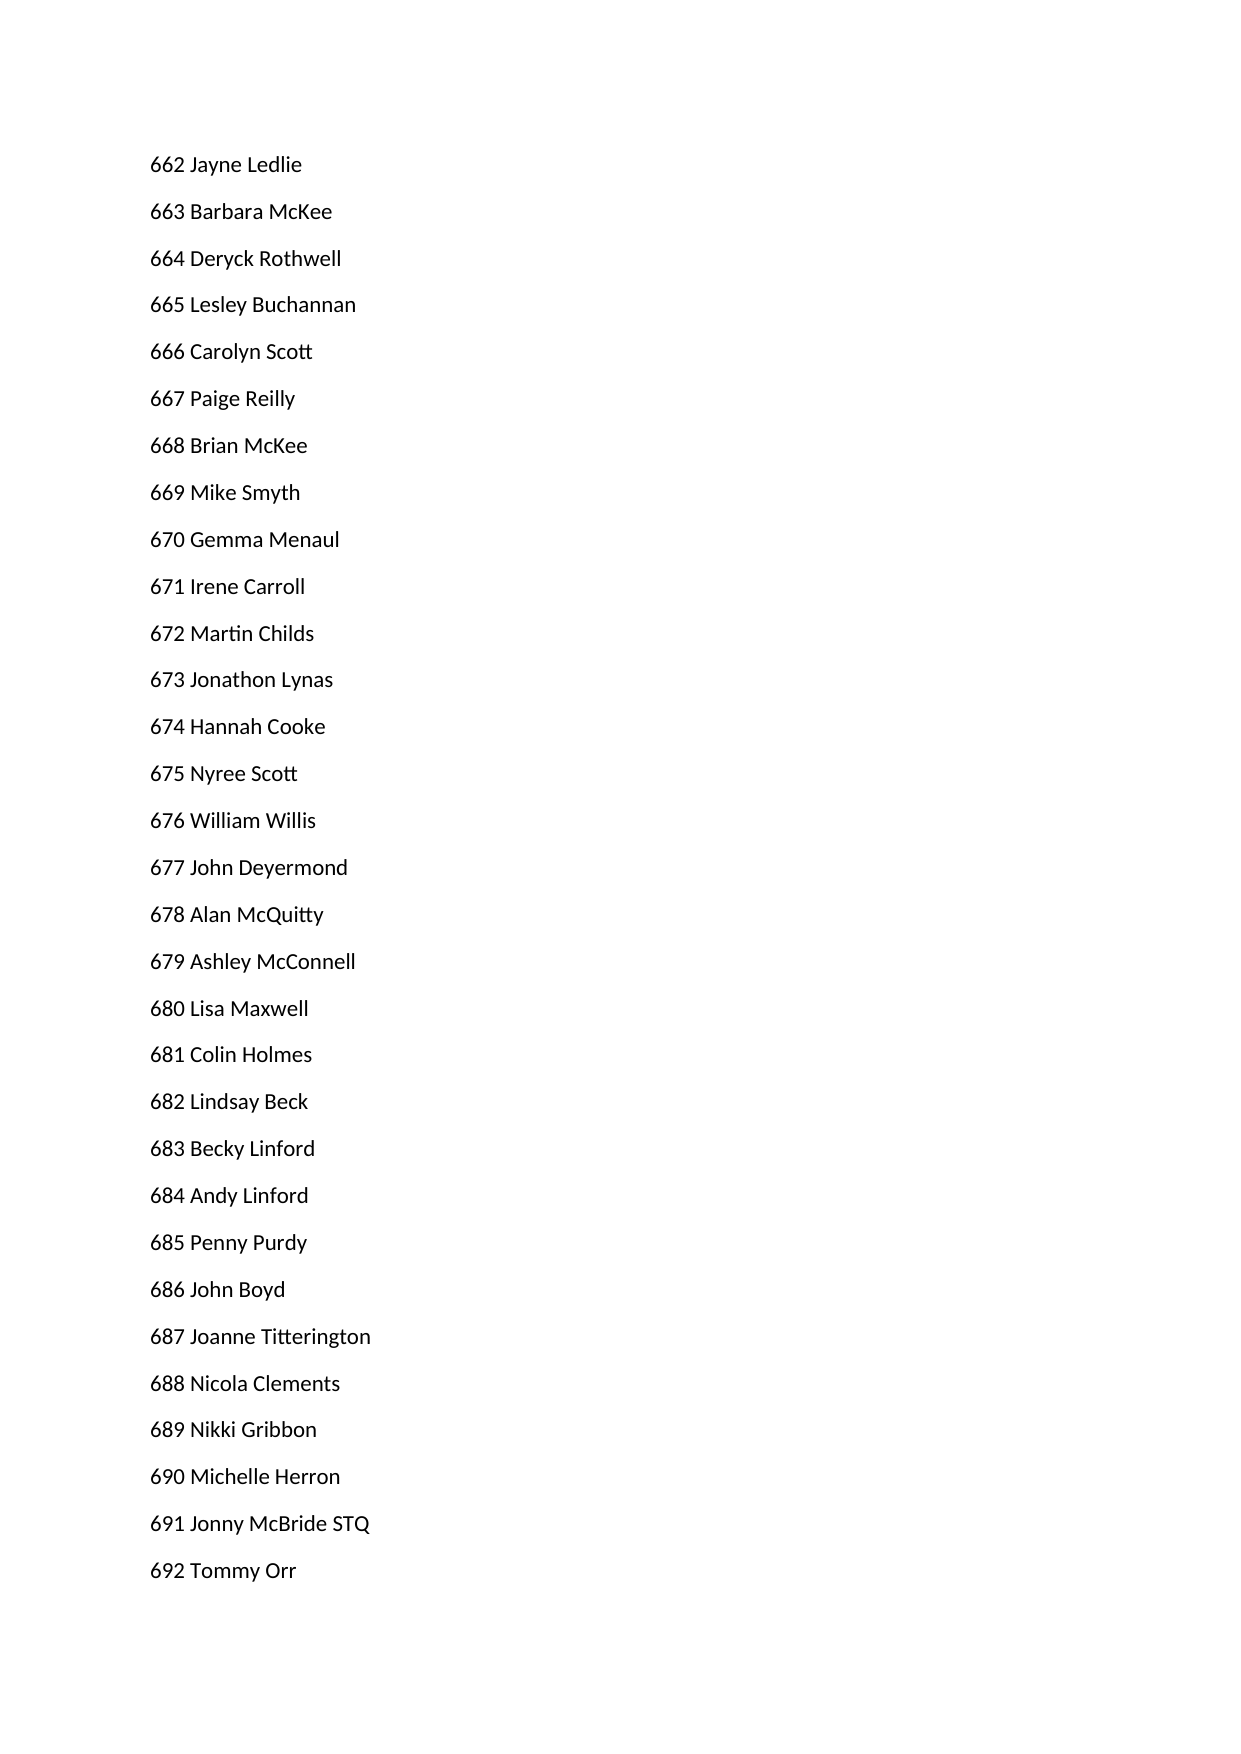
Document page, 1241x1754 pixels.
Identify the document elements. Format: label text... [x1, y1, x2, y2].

text 668 Brian McKee [150, 431, 1090, 459]
text 663 Barbara McKee [150, 197, 1090, 225]
text 689 Nikki Gribbon [150, 1416, 1090, 1444]
text 671 Irene Carroll [150, 572, 1090, 600]
text 672 Martin Childs [150, 619, 1090, 647]
text 692 Tommy Orr [150, 1556, 1090, 1584]
text 691 Jonny McBride STQ [150, 1509, 1090, 1537]
text 666 Carolyn Scott [150, 337, 1090, 366]
text 675 Nyree Scott [150, 759, 1090, 787]
text 690 Michelle Herron [150, 1462, 1090, 1491]
text 687 Joanne Titterington [150, 1322, 1090, 1350]
text 680 Lisa Maxwell [150, 994, 1090, 1022]
text 679 Ashley McConnell [150, 947, 1090, 975]
text 674 Hannah Cooke [150, 712, 1090, 741]
text 673 Jonathon Lynas [150, 666, 1090, 694]
text 665 Lesley Buchannan [150, 291, 1090, 319]
text 684 Andy Linford [150, 1181, 1090, 1209]
text 681 Colin Holmes [150, 1041, 1090, 1069]
text 662 Jayne Ledlie [150, 150, 1090, 178]
text 664 Deryck Rothwell [150, 244, 1090, 272]
text 682 Lindsay Beck [150, 1087, 1090, 1116]
text 670 Gemma Menaul [150, 525, 1090, 553]
text 677 John Deyermond [150, 853, 1090, 881]
text 683 Becky Linford [150, 1134, 1090, 1162]
text 688 Nicola Clements [150, 1369, 1090, 1397]
text 686 John Boyd [150, 1275, 1090, 1303]
text 676 William Willis [150, 806, 1090, 834]
text 669 Mike Smyth [150, 478, 1090, 506]
text 685 Penny Purdy [150, 1228, 1090, 1256]
text 667 Paige Reilly [150, 384, 1090, 412]
text 678 Alan McQuitty [150, 900, 1090, 928]
